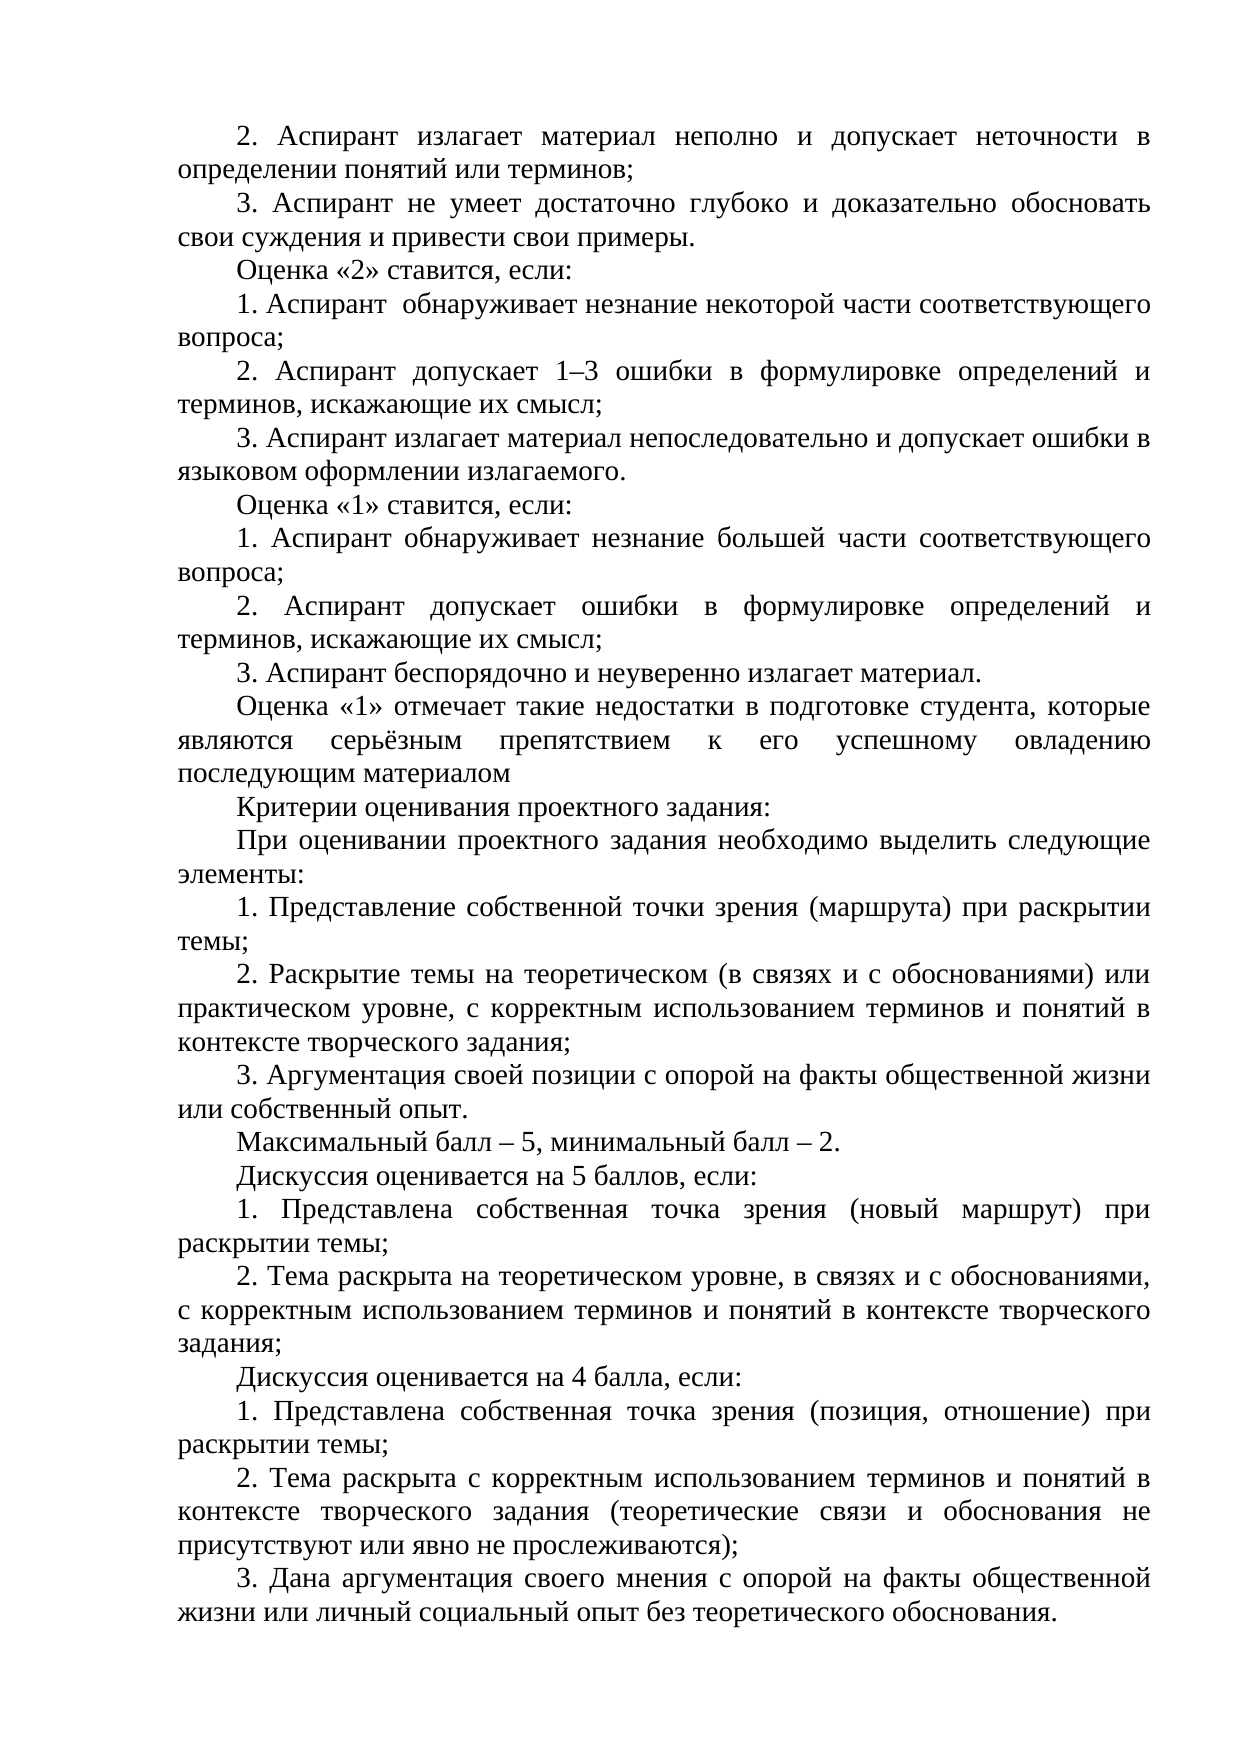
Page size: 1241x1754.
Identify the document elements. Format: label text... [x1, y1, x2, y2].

text Максимальный балл – 5, минимальный балл – 2. [177, 1124, 1152, 1158]
text Дискуссия оценивается на 5 баллов, если: [177, 1158, 1152, 1191]
text 1. Аспирант обнаруживает незнание большей части соответствующего вопроса; [177, 521, 1152, 588]
text 1. Представлена собственная точка зрения (новый маршрут) при раскрытии темы; [177, 1191, 1152, 1258]
text 2. Аспирант допускает 1–3 ошибки в формулировке определений и терминов, искажающие их смысл; [177, 353, 1152, 420]
text Критерии оценивания проектного задания: [177, 789, 1152, 822]
text 1. Аспирант обнаруживает незнание некоторой части соответствующего вопроса; [177, 286, 1152, 353]
text Оценка «1» ставится, если: [177, 487, 1152, 521]
text 2. Аспирант допускает ошибки в формулировке определений и терминов, искажающие их смысл; [177, 588, 1152, 655]
text 3. Дана аргументация своего мнения с опорой на факты общественной жизни или личный социальный опыт без теоретического обоснования. [177, 1560, 1152, 1627]
text 1. Представление собственной точки зрения (маршрута) при раскрытии темы; [177, 889, 1152, 957]
text 2. Тема раскрыта с корректным использованием терминов и понятий в контексте творческого задания (теоретические связи и обоснования не присутствуют или явно не прослеживаются); [177, 1460, 1152, 1560]
text 3. Аспирант не умеет достаточно глубоко и доказательно обосновать свои суждения и привести свои примеры. [177, 185, 1152, 252]
text При оценивании проектного задания необходимо выделить следующие элементы: [177, 822, 1152, 889]
text Дискуссия оценивается на 4 балла, если: [177, 1359, 1152, 1393]
text 3. Аргументация своей позиции с опорой на факты общественной жизни или собственный опыт. [177, 1057, 1152, 1124]
text Оценка «1» отмечает такие недостатки в подготовке студента, которые являются серьёзным препятствием к его успешному овладению последующим материалом [177, 688, 1152, 789]
text 2. Раскрытие темы на теоретическом (в связях и с обоснованиями) или практическом уровне, с корректным использованием терминов и понятий в контексте творческого задания; [177, 957, 1152, 1057]
text 2. Аспирант излагает материал неполно и допускает неточности в определении понятий или терминов; [177, 118, 1152, 185]
text 3. Аспирант беспорядочно и неуверенно излагает материал. [177, 655, 1152, 688]
text 1. Представлена собственная точка зрения (позиция, отношение) при раскрытии темы; [177, 1393, 1152, 1460]
text 2. Тема раскрыта на теоретическом уровне, в связях и с обоснованиями, с корректным использованием терминов и понятий в контексте творческого задания; [177, 1258, 1152, 1359]
text Оценка «2» ставится, если: [177, 252, 1152, 286]
text 3. Аспирант излагает материал непоследовательно и допускает ошибки в языковом оформлении излагаемого. [177, 420, 1152, 487]
